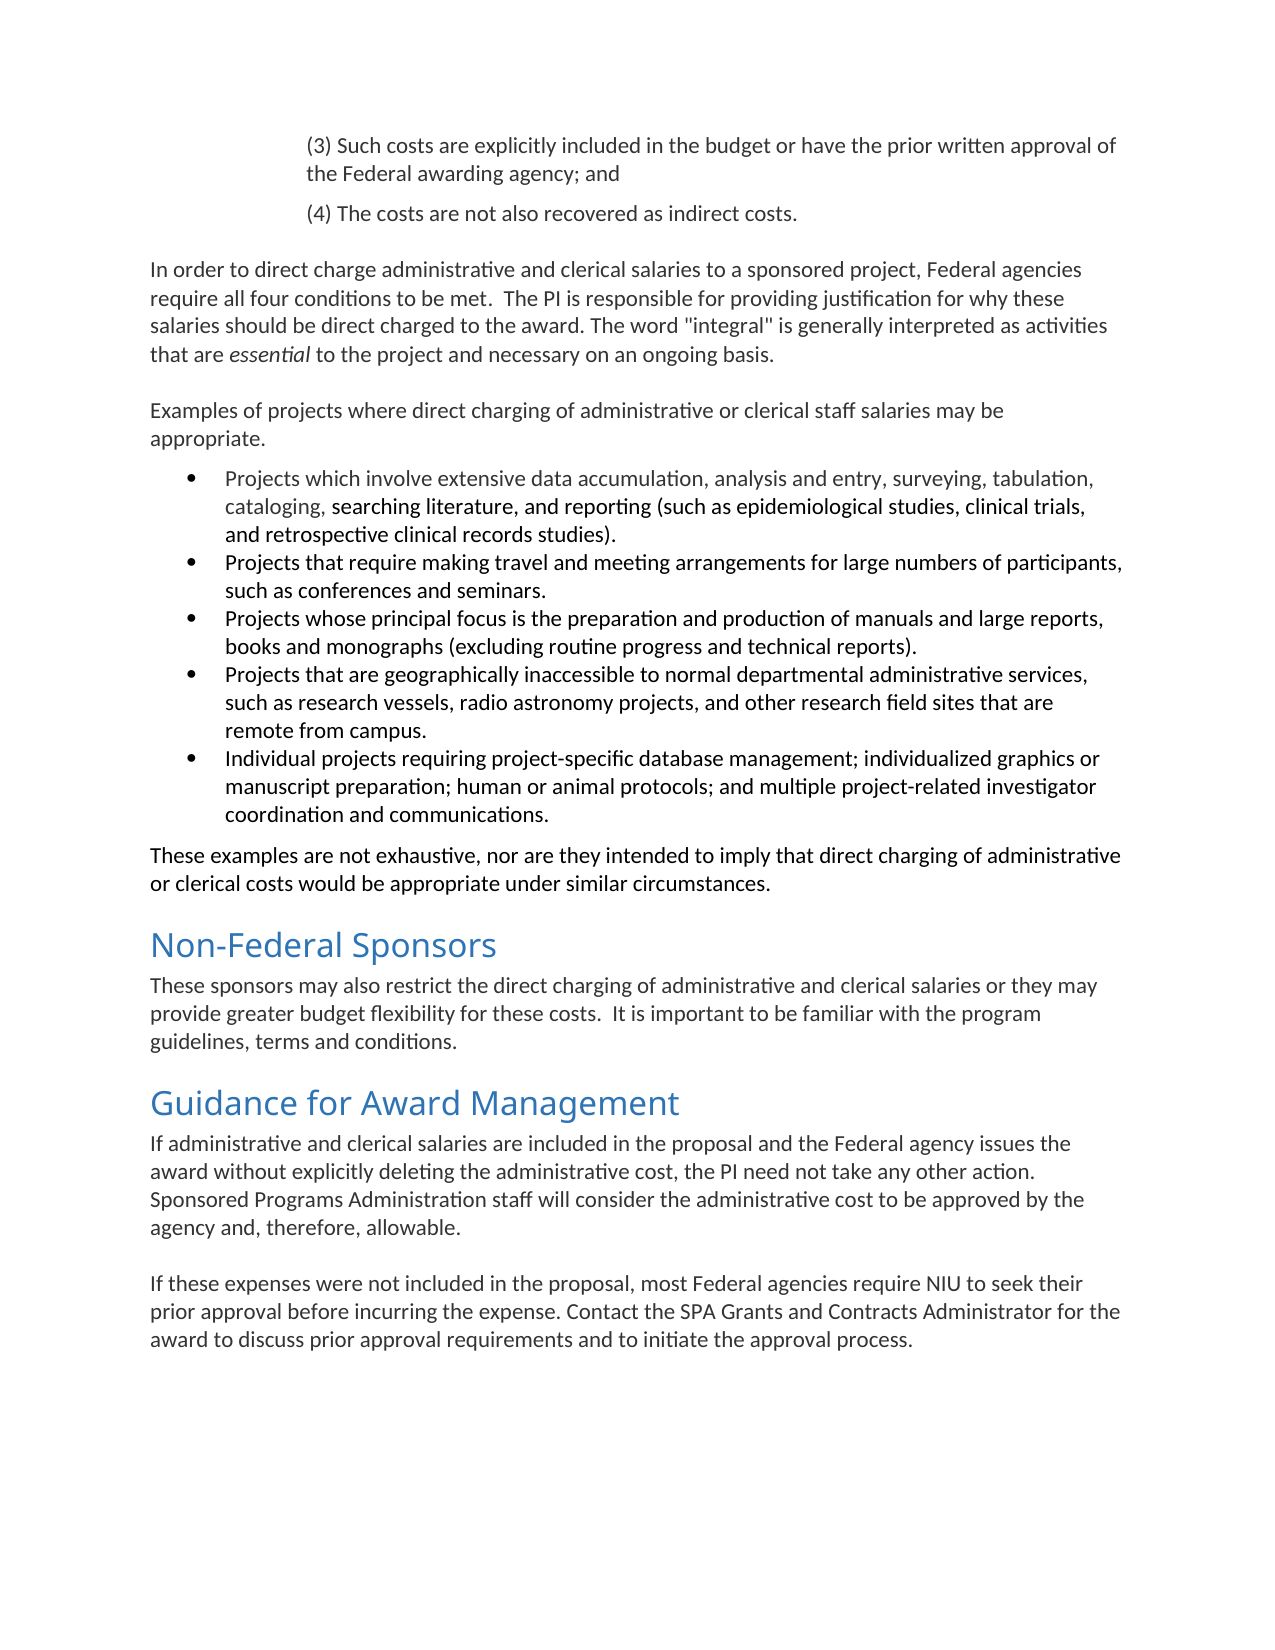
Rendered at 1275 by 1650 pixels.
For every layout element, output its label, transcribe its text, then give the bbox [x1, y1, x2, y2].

text These sponsors may also restrict the direct charging of administrative and clerical salaries or they may provide greater budget flexibility for these costs. It is important to be familiar with the program guidelines, terms and conditions. [150, 971, 1125, 1055]
list Individual projects requiring project-specific database management; individualized graphics or manuscript preparation; human or animal protocols; and multiple project-related investigator coordination and communications. [187, 744, 1125, 828]
list Projects whose principal focus is the preparation and production of manuals and large reports, books and monographs (excluding routine progress and technical reports). [187, 604, 1125, 660]
subtitle Guidance for Award Management [150, 1080, 1125, 1126]
list Projects which involve extensive data accumulation, analysis and entry, surveying, tabulation, cataloging, searching literature, and reporting (such as epidemiological studies, clinical trials, and retrospective clinical records studies). [187, 464, 1125, 548]
list Projects that require making travel and meeting arrangements for large numbers of participants, such as conferences and seminars. [187, 548, 1125, 604]
text In order to direct charge administrative and clerical salaries to a sponsored project, Federal agencies require all four conditions to be met. The PI is responsible for providing justification for why these salaries should be direct charged to the award. The word "integral" is generally interpreted as activities that are essential to the project and necessary on an ongoing basis. [150, 256, 1125, 368]
list Projects that are geographically inaccessible to normal departmental administrative services, such as research vessels, radio astronomy projects, and other research field sites that are remote from campus. [187, 660, 1125, 744]
text If administrative and clerical salaries are included in the proposal and the Federal agency issues the award without explicitly deleting the administrative cost, the PI need not take any other action. Sponsored Programs Administration staff will consider the administrative cost to be approved by the agency and, therefore, allowable. [150, 1129, 1125, 1241]
text (4) The costs are not also recovered as indirect costs. [306, 199, 1125, 228]
text (3) Such costs are explicitly included in the budget or have the prior written approval of the Federal awarding agency; and [306, 131, 1125, 187]
subtitle Non-Federal Sponsors [150, 922, 1125, 967]
text Examples of projects where direct charging of administrative or clerical staff salaries may be appropriate. [150, 396, 1125, 452]
text These examples are not exhaustive, nor are they intended to imply that direct charging of administrative or clerical costs would be appropriate under similar circumstances. [150, 841, 1125, 897]
text If these expenses were not included in the proposal, most Federal agencies require NIU to seek their prior approval before incurring the expense. Contact the SPA Grants and Contracts Administrator for the award to discuss prior approval requirements and to initiate the approval process. [150, 1269, 1125, 1353]
